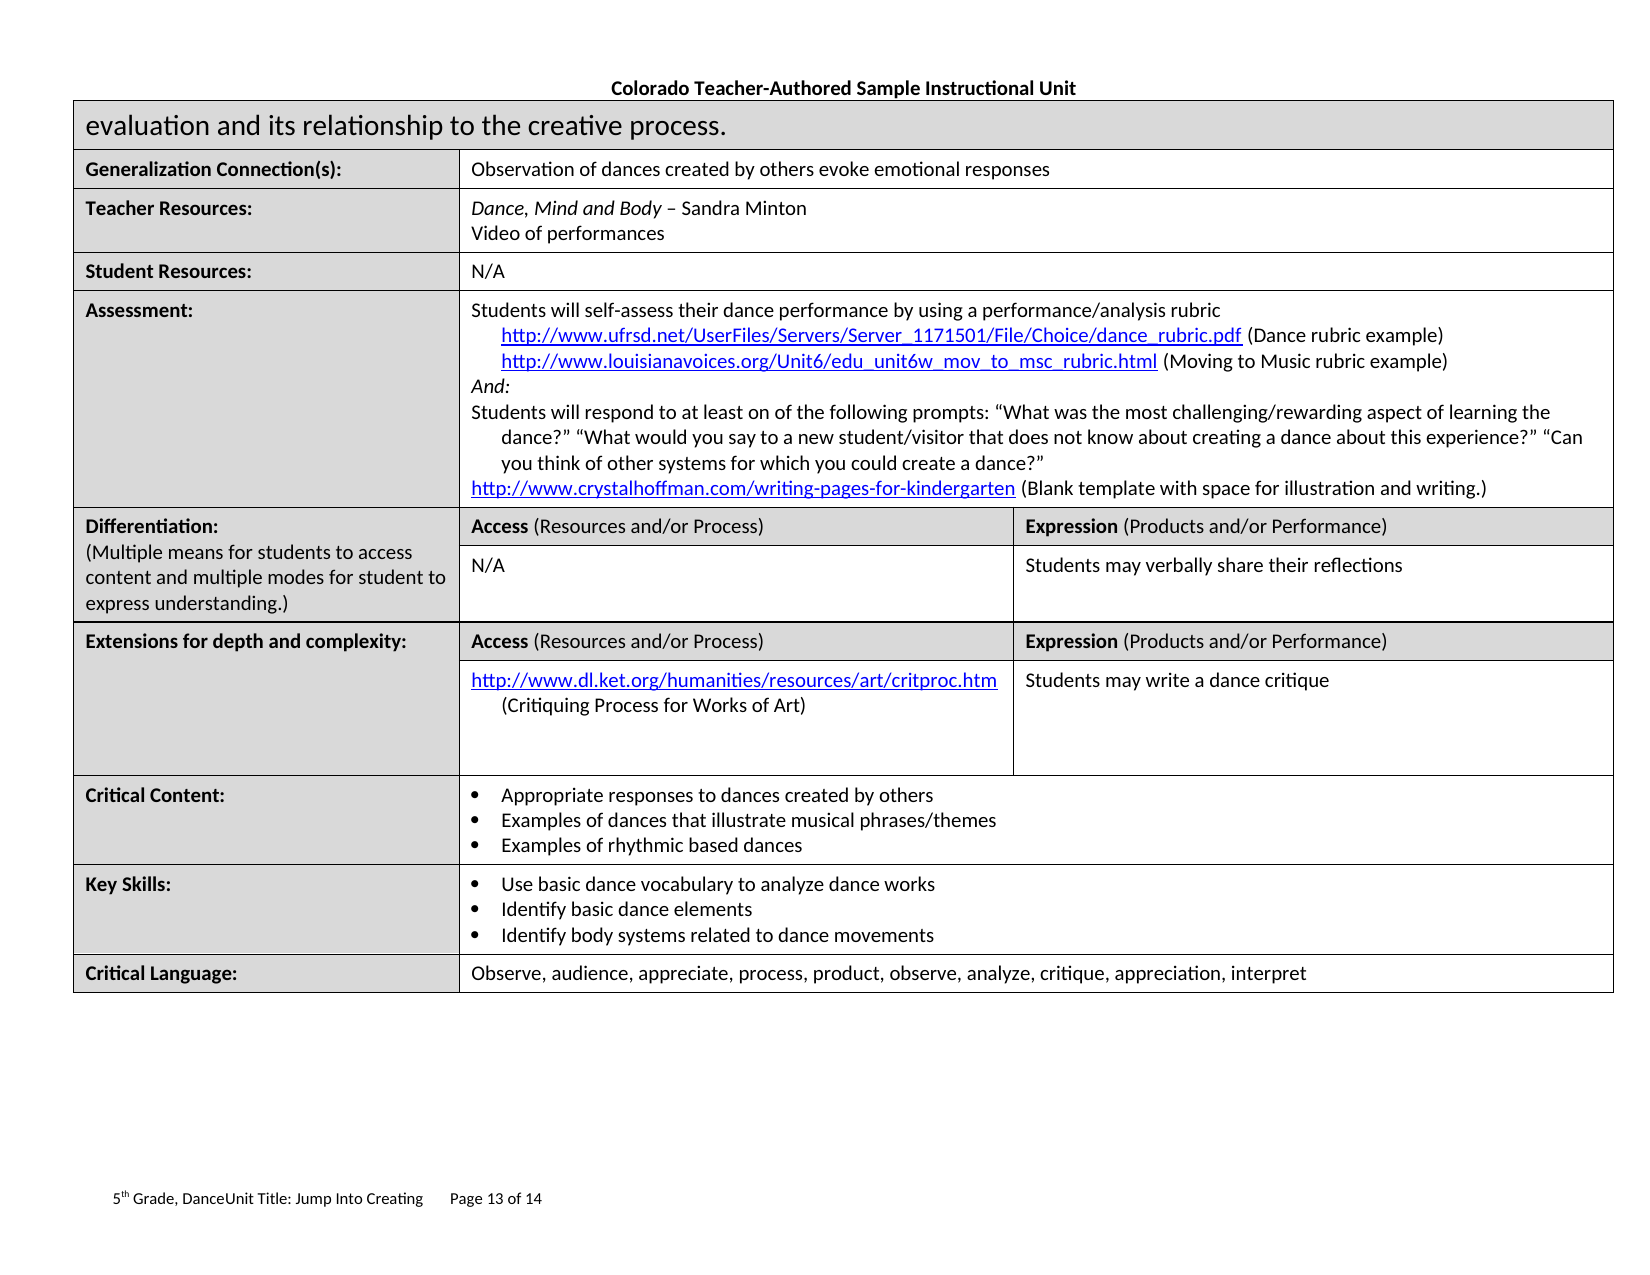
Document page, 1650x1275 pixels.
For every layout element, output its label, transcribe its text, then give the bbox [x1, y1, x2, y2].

table_cell Expression (Products and/or Performance) [1014, 508, 1613, 545]
table_cell Differentiation: (Multiple means for students to access content and multiple modes for student to express understanding.) [74, 508, 459, 621]
table_cell Students may write a dance critique [1014, 661, 1613, 775]
table_cell Teacher Resources: [74, 189, 459, 252]
table_cell Expression (Products and/or Performance) [1014, 623, 1613, 660]
table_cell Students will self-assess their dance performance by using a performance/analysis rubric http://www.ufrsd.net/UserFiles/Servers/Server_1171501/File/Choice/dance_rubric.pdf (Dance rubric example) http://www.louisianavoices.org/Unit6/edu_unit6w_mov_to_msc_rubric.html (Moving to Music rubric example) And: Students will respond to at least on of the following prompts: “What was the most challenging/rewarding aspect of learning the dance?” “What would you say to a new student/visitor that does not know about creating a dance about this experience?” “Can you think of other systems for which you could create a dance?” http://www.crystalhoffman.com/writing-pages-for-kindergarten (Blank template with space for illustration and writing.) [460, 291, 1613, 507]
table_cell Access (Resources and/or Process) [460, 508, 1013, 545]
table_cell Dance, Mind and Body – Sandra Minton Video of performances [460, 189, 1613, 252]
table_cell Extensions for depth and complexity: [74, 623, 459, 775]
table_cell Assessment: [74, 291, 459, 507]
table_cell Critical Language: [74, 955, 459, 992]
table_cell Generalization Connection(s): [74, 150, 459, 188]
table_cell N/A [460, 253, 1613, 290]
table_cell Observation of dances created by others evoke emotional responses [460, 150, 1613, 188]
table_cell Appropriate responses to dances created by others Examples of dances that illustrate musical phrases/themes Examples of rhythmic based dances [460, 776, 1613, 864]
table_cell Critical Content: [74, 776, 459, 864]
table_cell Use basic dance vocabulary to analyze dance works Identify basic dance elements Identify body systems related to dance movements [460, 865, 1613, 953]
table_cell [74, 101, 1613, 149]
table_cell http://www.dl.ket.org/humanities/resources/art/critproc.htm (Critiquing Process for Works of Art) [460, 661, 1013, 775]
table_cell Student Resources: [74, 253, 459, 290]
table_cell Key Skills: [74, 865, 459, 953]
table_cell Observe, audience, appreciate, process, product, observe, analyze, critique, appreciation, interpret [460, 955, 1613, 992]
table_cell Students may verbally share their reflections [1014, 546, 1613, 621]
table_cell Access (Resources and/or Process) [460, 623, 1013, 660]
table_cell N/A [460, 546, 1013, 621]
